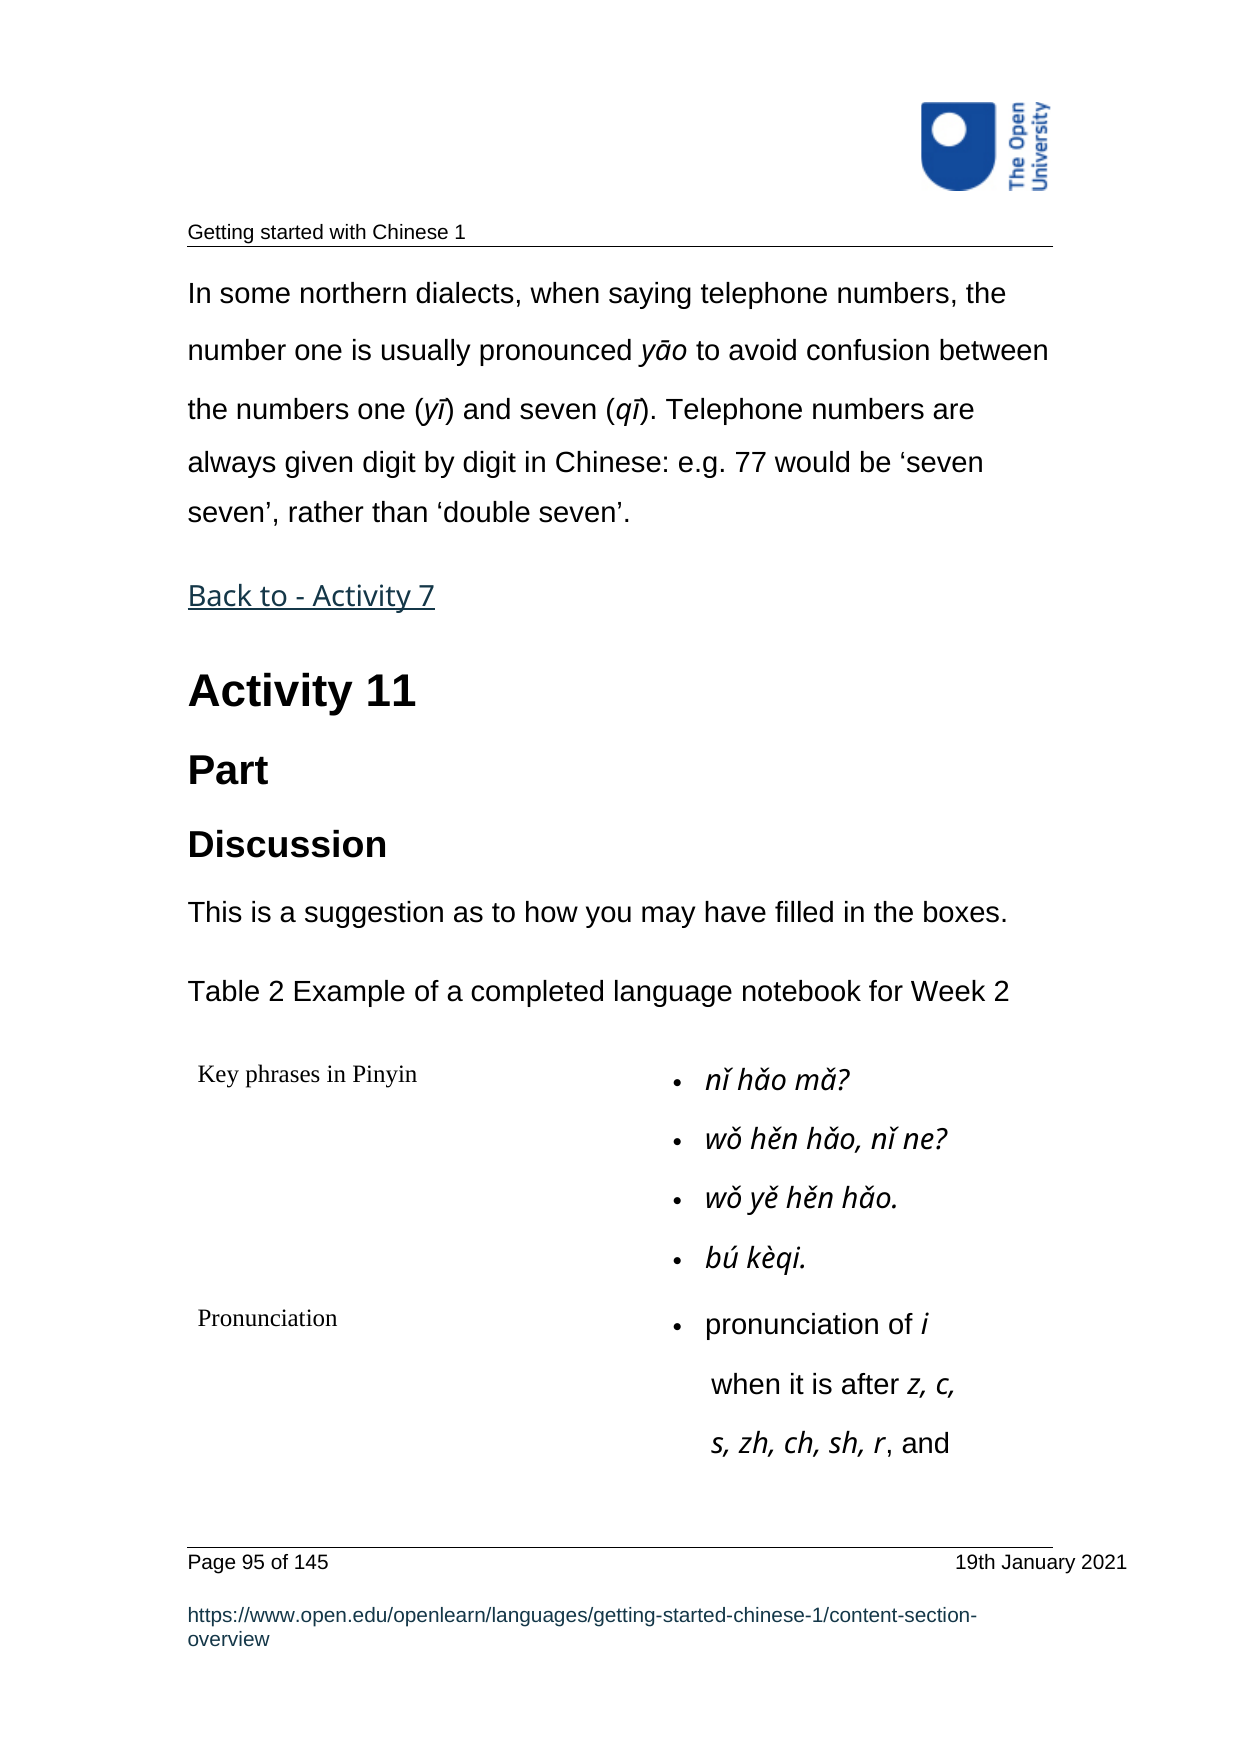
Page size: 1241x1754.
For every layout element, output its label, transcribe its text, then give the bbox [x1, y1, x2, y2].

table_cell pronunciation of i when it is after z, c, s, zh, ch, sh, r, and j, q, x [620, 1299, 1053, 1467]
subtitle Activity 11 [187, 663, 1053, 716]
table_cell Pronunciation [187, 1299, 620, 1467]
text This is a suggestion as to how you may have filled in the boxes. [187, 895, 1053, 928]
picture [921, 102, 1052, 191]
subtitle Part [187, 745, 1053, 793]
subtitle Discussion [187, 822, 1053, 866]
text Back to - Activity 7 [187, 575, 1053, 614]
table_header nǐ hǎo mǎ? wǒ hěn hǎo, nǐ ne? wǒ yě hěn hǎo. bú kèqi. [620, 1054, 1053, 1298]
text In some northern dialects, when saying telephone numbers, the number one is usually pronounced yāo to avoid confusion between the numbers one (yī) and seven (qī). Telephone numbers are always given digit by digit in Chinese: e.g. 77 would be ‘seven seven’, rather than ‘double seven’. [187, 276, 1053, 529]
table_header Key phrases in Pinyin [187, 1054, 620, 1298]
text Table 2 Example of a completed language notebook for Week 2 [187, 974, 1053, 1008]
